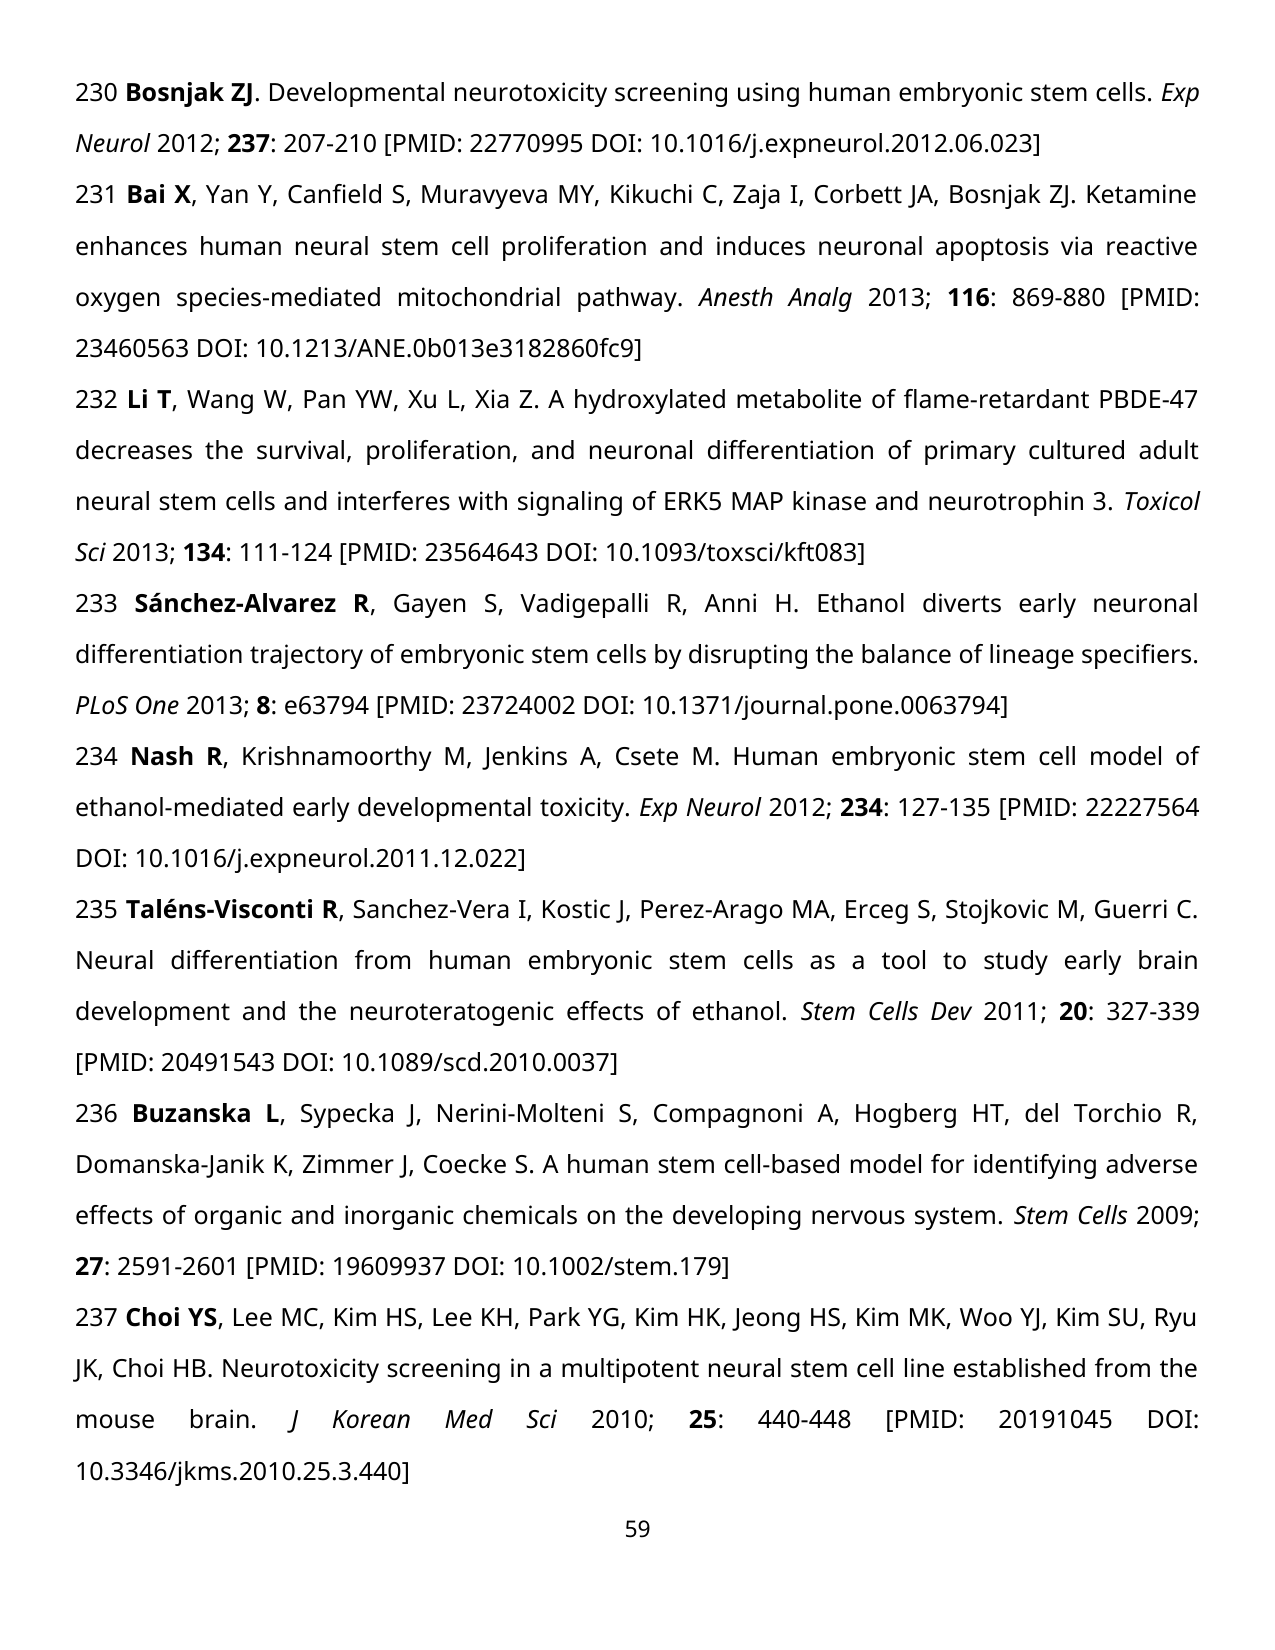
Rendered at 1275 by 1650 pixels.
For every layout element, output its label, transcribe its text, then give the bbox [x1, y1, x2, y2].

text 232 Li T, Wang W, Pan YW, Xu L, Xia Z. A hydroxylated metabolite of flame-retardant PBDE-47 decreases the survival, proliferation, and neuronal differentiation of primary cultured adult neural stem cells and interferes with signaling of ERK5 MAP kinase and neurotrophin 3. Toxicol Sci 2013; 134: 111-124 [PMID: 23564643 DOI: 10.1093/toxsci/kft083] [75, 381, 1200, 568]
text 234 Nash R, Krishnamoorthy M, Jenkins A, Csete M. Human embryonic stem cell model of ethanol-mediated early developmental toxicity. Exp Neurol 2012; 234: 127-135 [PMID: 22227564 DOI: 10.1016/j.expneurol.2011.12.022] [75, 738, 1200, 875]
text 235 Taléns-Visconti R, Sanchez-Vera I, Kostic J, Perez-Arago MA, Erceg S, Stojkovic M, Guerri C. Neural differentiation from human embryonic stem cells as a tool to study early brain development and the neuroteratogenic effects of ethanol. Stem Cells Dev 2011; 20: 327-339 [PMID: 20491543 DOI: 10.1089/scd.2010.0037] [75, 892, 1200, 1079]
text 231 Bai X, Yan Y, Canfield S, Muravyeva MY, Kikuchi C, Zaja I, Corbett JA, Bosnjak ZJ. Ketamine enhances human neural stem cell proliferation and induces neuronal apoptosis via reactive oxygen species-mediated mitochondrial pathway. Anesth Analg 2013; 116: 869-880 [PMID: 23460563 DOI: 10.1213/ANE.0b013e3182860fc9] [75, 177, 1200, 364]
text 236 Buzanska L, Sypecka J, Nerini-Molteni S, Compagnoni A, Hogberg HT, del Torchio R, Domanska-Janik K, Zimmer J, Coecke S. A human stem cell-based model for identifying adverse effects of organic and inorganic chemicals on the developing nervous system. Stem Cells 2009; 27: 2591-2601 [PMID: 19609937 DOI: 10.1002/stem.179] [75, 1096, 1200, 1283]
text 233 Sánchez-Alvarez R, Gayen S, Vadigepalli R, Anni H. Ethanol diverts early neuronal differentiation trajectory of embryonic stem cells by disrupting the balance of lineage specifiers. PLoS One 2013; 8: e63794 [PMID: 23724002 DOI: 10.1371/journal.pone.0063794] [75, 585, 1200, 722]
text 237 Choi YS, Lee MC, Kim HS, Lee KH, Park YG, Kim HK, Jeong HS, Kim MK, Woo YJ, Kim SU, Ryu JK, Choi HB. Neurotoxicity screening in a multipotent neural stem cell line established from the mouse brain. J Korean Med Sci 2010; 25: 440-448 [PMID: 20191045 DOI: 10.3346/jkms.2010.25.3.440] [75, 1300, 1200, 1487]
text 230 Bosnjak ZJ. Developmental neurotoxicity screening using human embryonic stem cells. Exp Neurol 2012; 237: 207-210 [PMID: 22770995 DOI: 10.1016/j.expneurol.2012.06.023] [75, 75, 1200, 160]
